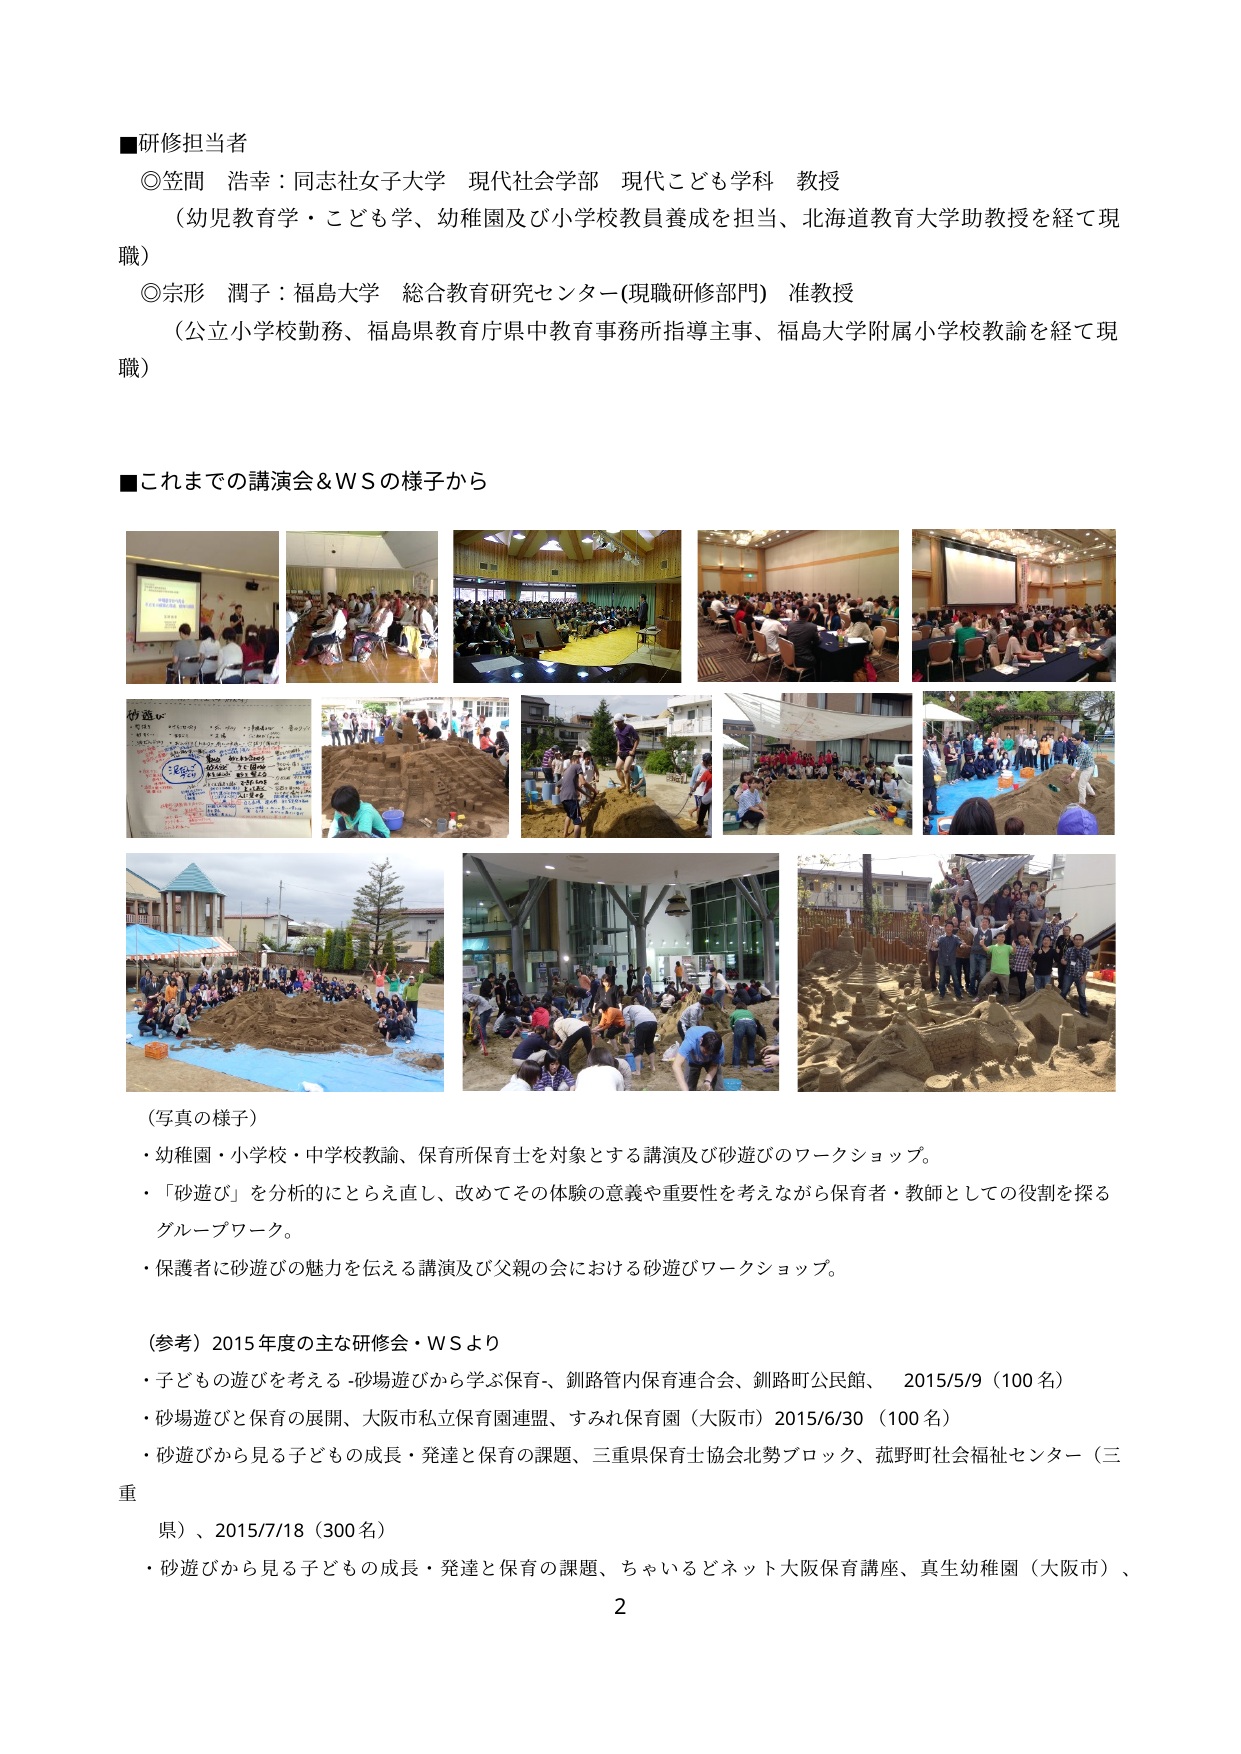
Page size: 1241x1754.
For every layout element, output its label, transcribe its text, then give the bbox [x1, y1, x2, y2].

picture [126, 699, 312, 838]
picture [697, 530, 899, 682]
text （幼児教育学・こども学、幼稚園及び小学校教員養成を担当、北海道教育大学助教授を経て現職） [118, 198, 1122, 273]
text ◎笠間 浩幸：同志社女子大学 現代社会学部 現代こども学科 教授 [118, 161, 1122, 198]
text ■研修担当者 [118, 123, 1122, 161]
picture [126, 853, 444, 1092]
picture [521, 695, 712, 838]
text ◎宗形 潤子：福島大学 総合教育研究センター(現職研修部門) 准教授 [118, 273, 1122, 311]
picture [922, 691, 1115, 835]
text ■これまでの講演会＆ＷＳの様子から [118, 461, 1122, 498]
picture [286, 531, 438, 683]
text （公立小学校勤務、福島県教育庁県中教育事務所指導主事、福島大学附属小学校教諭を経て現職） [118, 311, 1122, 386]
text ・子どもの遊びを考える -砂場遊びから学ぶ保育-、釧路管内保育連合会、釧路町公民館、 2015/5/9（100名） [118, 1361, 1122, 1398]
text （参考）2015年度の主な研修会・ＷＳより [118, 1323, 1122, 1361]
text （写真の様子） [118, 1098, 1122, 1136]
picture [722, 693, 913, 835]
picture [462, 853, 780, 1091]
picture [453, 530, 682, 683]
picture [126, 531, 279, 684]
text ・保護者に砂遊びの魅力を伝える講演及び父親の会における砂遊びワークショップ。 [118, 1248, 1122, 1286]
picture [797, 854, 1116, 1092]
text グループワーク。 [118, 1211, 1122, 1248]
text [140, 1511, 1122, 1586]
picture [912, 529, 1116, 682]
picture [321, 697, 509, 838]
text ・「砂遊び」を分析的にとらえ直し、改めてその体験の意義や重要性を考えながら保育者・教師としての役割を探る [118, 1173, 1122, 1211]
text ・砂場遊びと保育の展開、大阪市私立保育園連盟、すみれ保育園（大阪市）2015/6/30 （100名） ・砂遊びから見る子どもの成長・発達と保育の課題、三重県保育士協会北勢ブロック、菰野町社会福祉センター（三重 [118, 1398, 1122, 1511]
text ・幼稚園・小学校・中学校教諭、保育所保育士を対象とする講演及び砂遊びのワークショップ。 [118, 1136, 1122, 1173]
